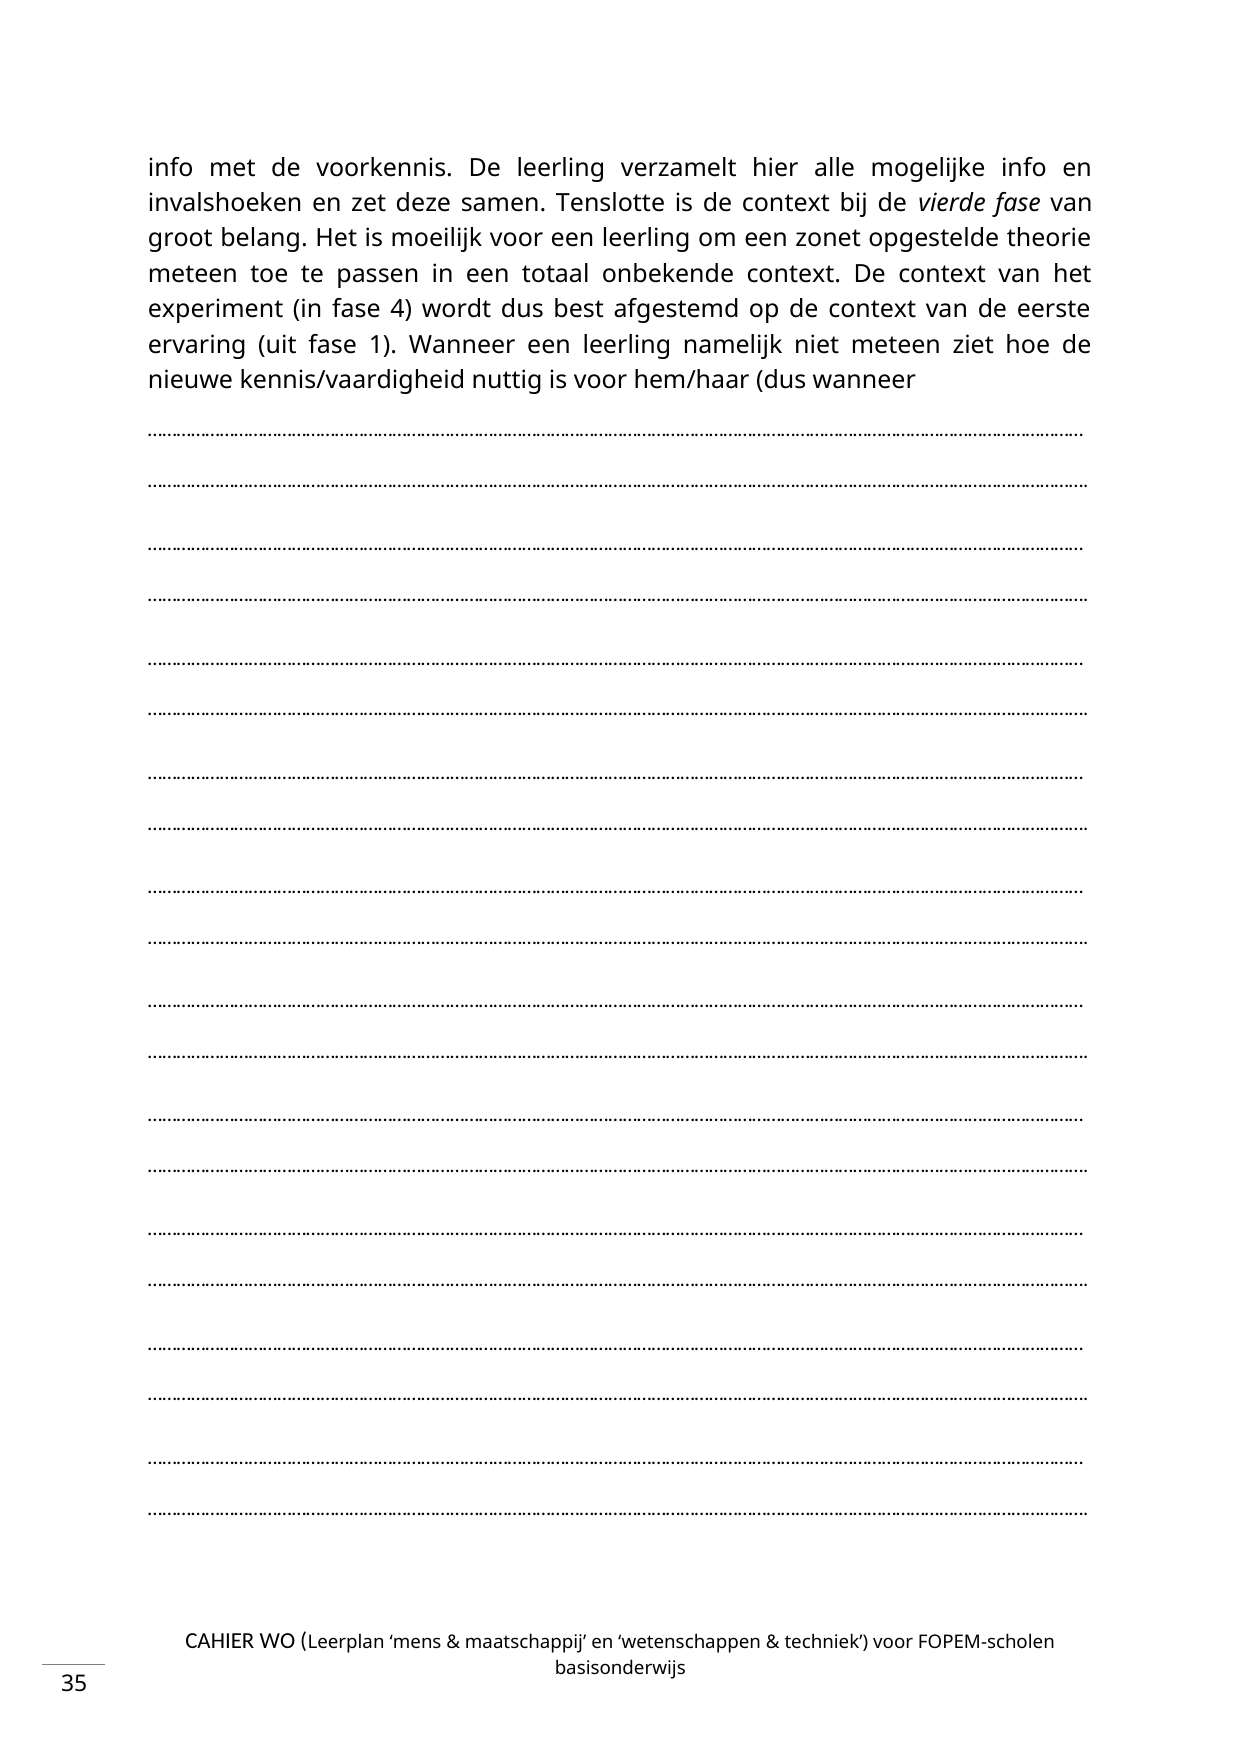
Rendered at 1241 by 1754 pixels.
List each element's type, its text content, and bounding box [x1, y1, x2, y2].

text …………………………………………………………………………………………………………………………………………………………………………………………………………………………………………………………………………………………………………………………………………………………. [148, 987, 1093, 1063]
text …………………………………………………………………………………………………………………………………………………………………………………………………………………………………………………………………………………………………………………………………………………………. [148, 416, 1093, 493]
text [148, 1444, 1093, 1520]
text …………………………………………………………………………………………………………………………………………………………………………………………………………………………………………………………………………………………………………………………………………………………. [148, 531, 1093, 607]
text …………………………………………………………………………………………………………………………………………………………………………………………………………………………………………………………………………………………………………………………………………………………. [148, 759, 1093, 835]
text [148, 1330, 1093, 1406]
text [148, 148, 1093, 396]
text …………………………………………………………………………………………………………………………………………………………………………………………………………………………………………………………………………………………………………………………………………………………. [148, 873, 1093, 949]
text …………………………………………………………………………………………………………………………………………………………………………………………………………………………………………………………………………………………………………………………………………………………. [148, 1101, 1093, 1178]
text …………………………………………………………………………………………………………………………………………………………………………………………………………………………………………………………………………………………………………………………………………………………. [148, 1216, 1093, 1292]
text …………………………………………………………………………………………………………………………………………………………………………………………………………………………………………………………………………………………………………………………………………………………. [148, 645, 1093, 721]
